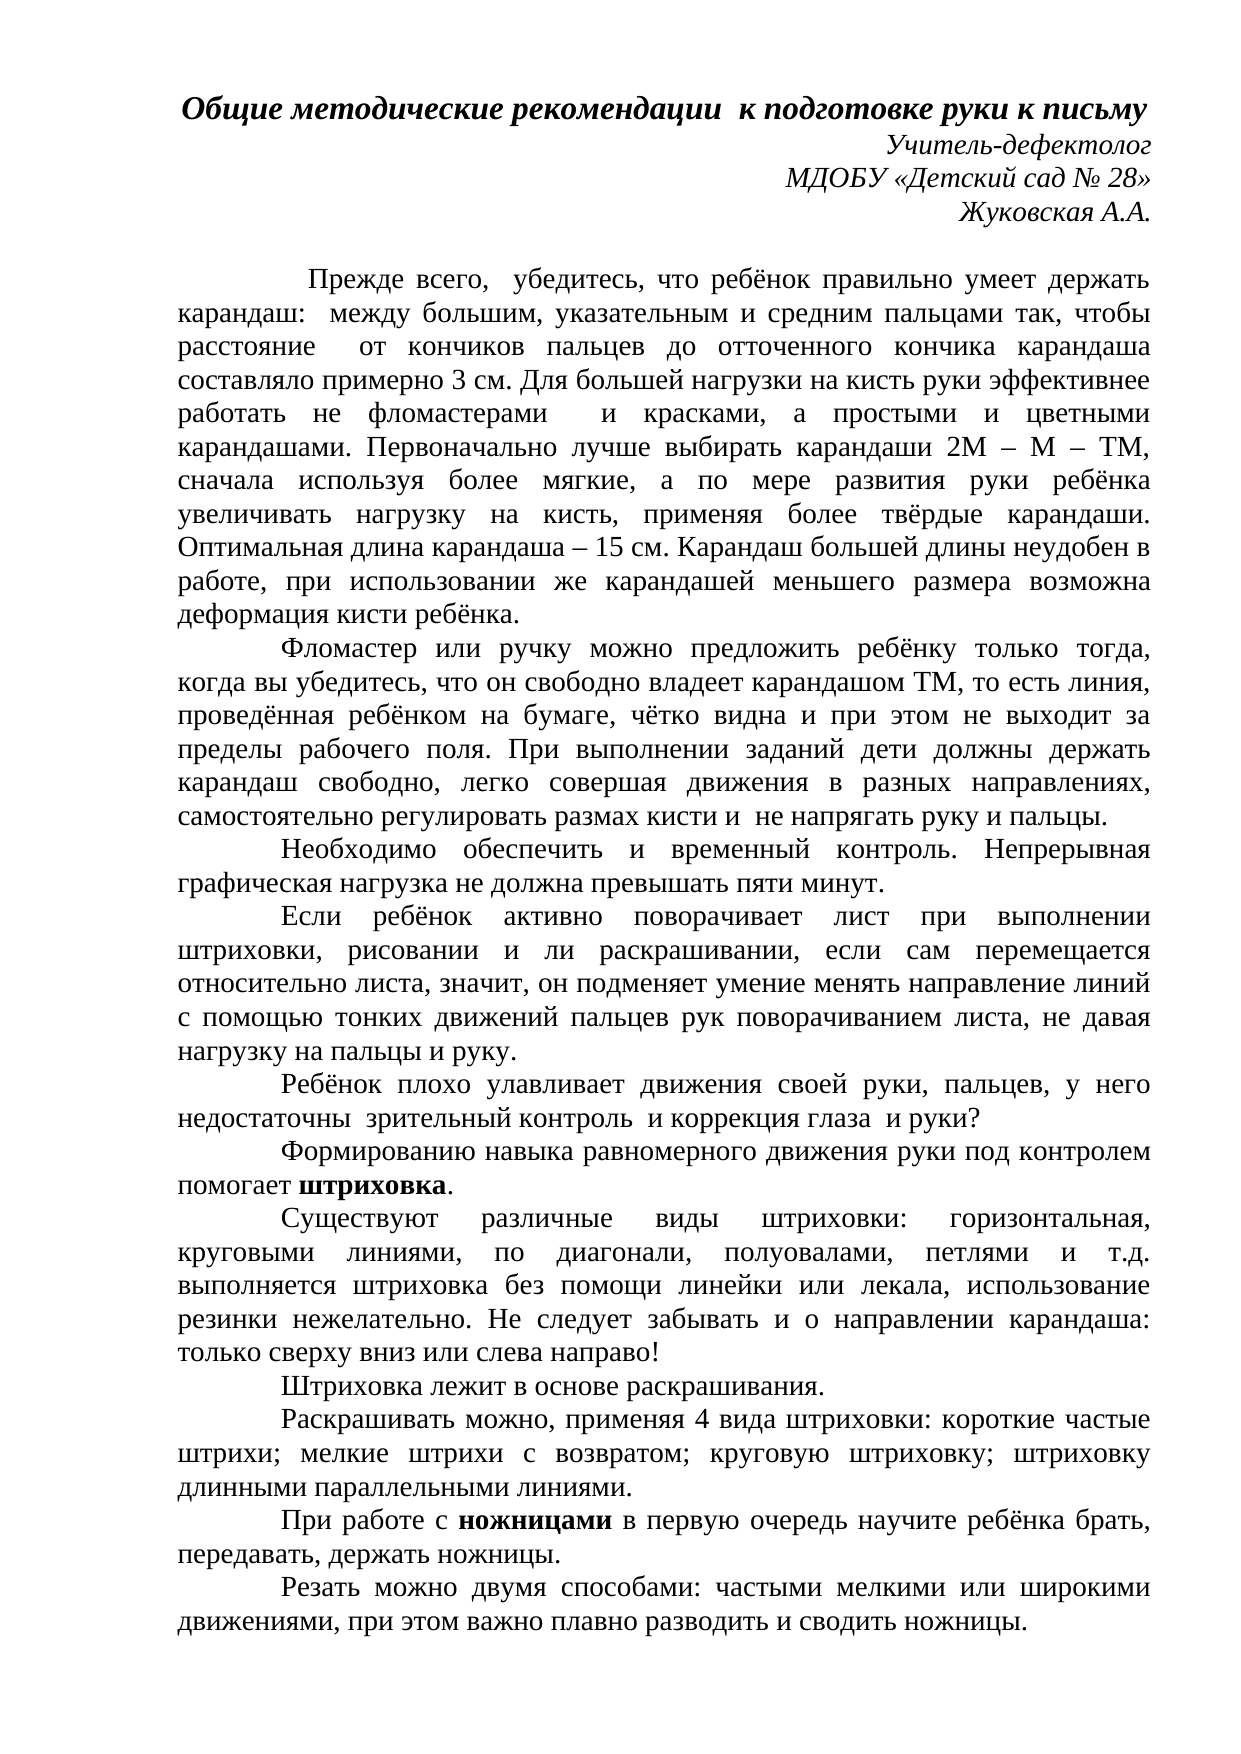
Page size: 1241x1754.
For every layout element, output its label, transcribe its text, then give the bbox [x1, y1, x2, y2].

text Жуковская А.А. [177, 194, 1152, 228]
text МДОБУ «Детский сад № 28» [177, 161, 1152, 194]
text Необходимо обеспечить и временный контроль. Непрерывная графическая нагрузка не должна превышать пяти минут. [177, 831, 1152, 898]
text Формированию навыка равномерного движения руки под контролем помогает штриховка. [177, 1133, 1152, 1200]
text Резать можно двумя способами: частыми мелкими или широкими движениями, при этом важно плавно разводить и сводить ножницы. [177, 1569, 1152, 1636]
text При работе с ножницами в первую очередь научите ребёнка брать, передавать, держать ножницы. [177, 1502, 1152, 1569]
text Учитель-дефектолог [177, 127, 1152, 161]
text Общие методические рекомендации к подготовке руки к письму [177, 89, 1152, 127]
text Если ребёнок активно поворачивает лист при выполнении штриховки, рисовании и ли раскрашивании, если сам перемещается относительно листа, значит, он подменяет умение менять направление линий с помощью тонких движений пальцев рук поворачиванием листа, не давая нагрузку на пальцы и руку. [177, 898, 1152, 1066]
text Раскрашивать можно, применяя 4 вида штриховки: короткие частые штрихи; мелкие штрихи с возвратом; круговую штриховку; штриховку длинными параллельными линиями. [177, 1402, 1152, 1502]
text Ребёнок плохо улавливает движения своей руки, пальцев, у него недостаточны зрительный контроль и коррекция глаза и руки? [177, 1066, 1152, 1133]
text Прежде всего, убедитесь, что ребёнок правильно умеет держать карандаш: между большим, указательным и средним пальцами так, чтобы расстояние от кончиков пальцев до отточенного кончика карандаша составляло примерно 3 см. Для большей нагрузки на кисть руки эффективнее работать не фломастерами и красками, а простыми и цветными карандашами. Первоначально лучше выбирать карандаши 2М – М – ТМ, сначала используя более мягкие, а по мере развития руки ребёнка увеличивать нагрузку на кисть, применяя более твёрдые карандаши. Оптимальная длина карандаша – 15 см. Карандаш большей длины неудобен в работе, при использовании же карандашей меньшего размера возможна деформация кисти ребёнка. [177, 261, 1152, 630]
text Существуют различные виды штриховки: горизонтальная, круговыми линиями, по диагонали, полуовалами, петлями и т.д. выполняется штриховка без помощи линейки или лекала, использование резинки нежелательно. Не следует забывать и о направлении карандаша: только сверху вниз или слева направо! [177, 1200, 1152, 1368]
text Фломастер или ручку можно предложить ребёнку только тогда, когда вы убедитесь, что он свободно владеет карандашом ТМ, то есть линия, проведённая ребёнком на бумаге, чётко видна и при этом не выходит за пределы рабочего поля. При выполнении заданий дети должны держать карандаш свободно, легко совершая движения в разных направлениях, самостоятельно регулировать размах кисти и не напрягать руку и пальцы. [177, 630, 1152, 831]
text Штриховка лежит в основе раскрашивания. [177, 1368, 1152, 1402]
